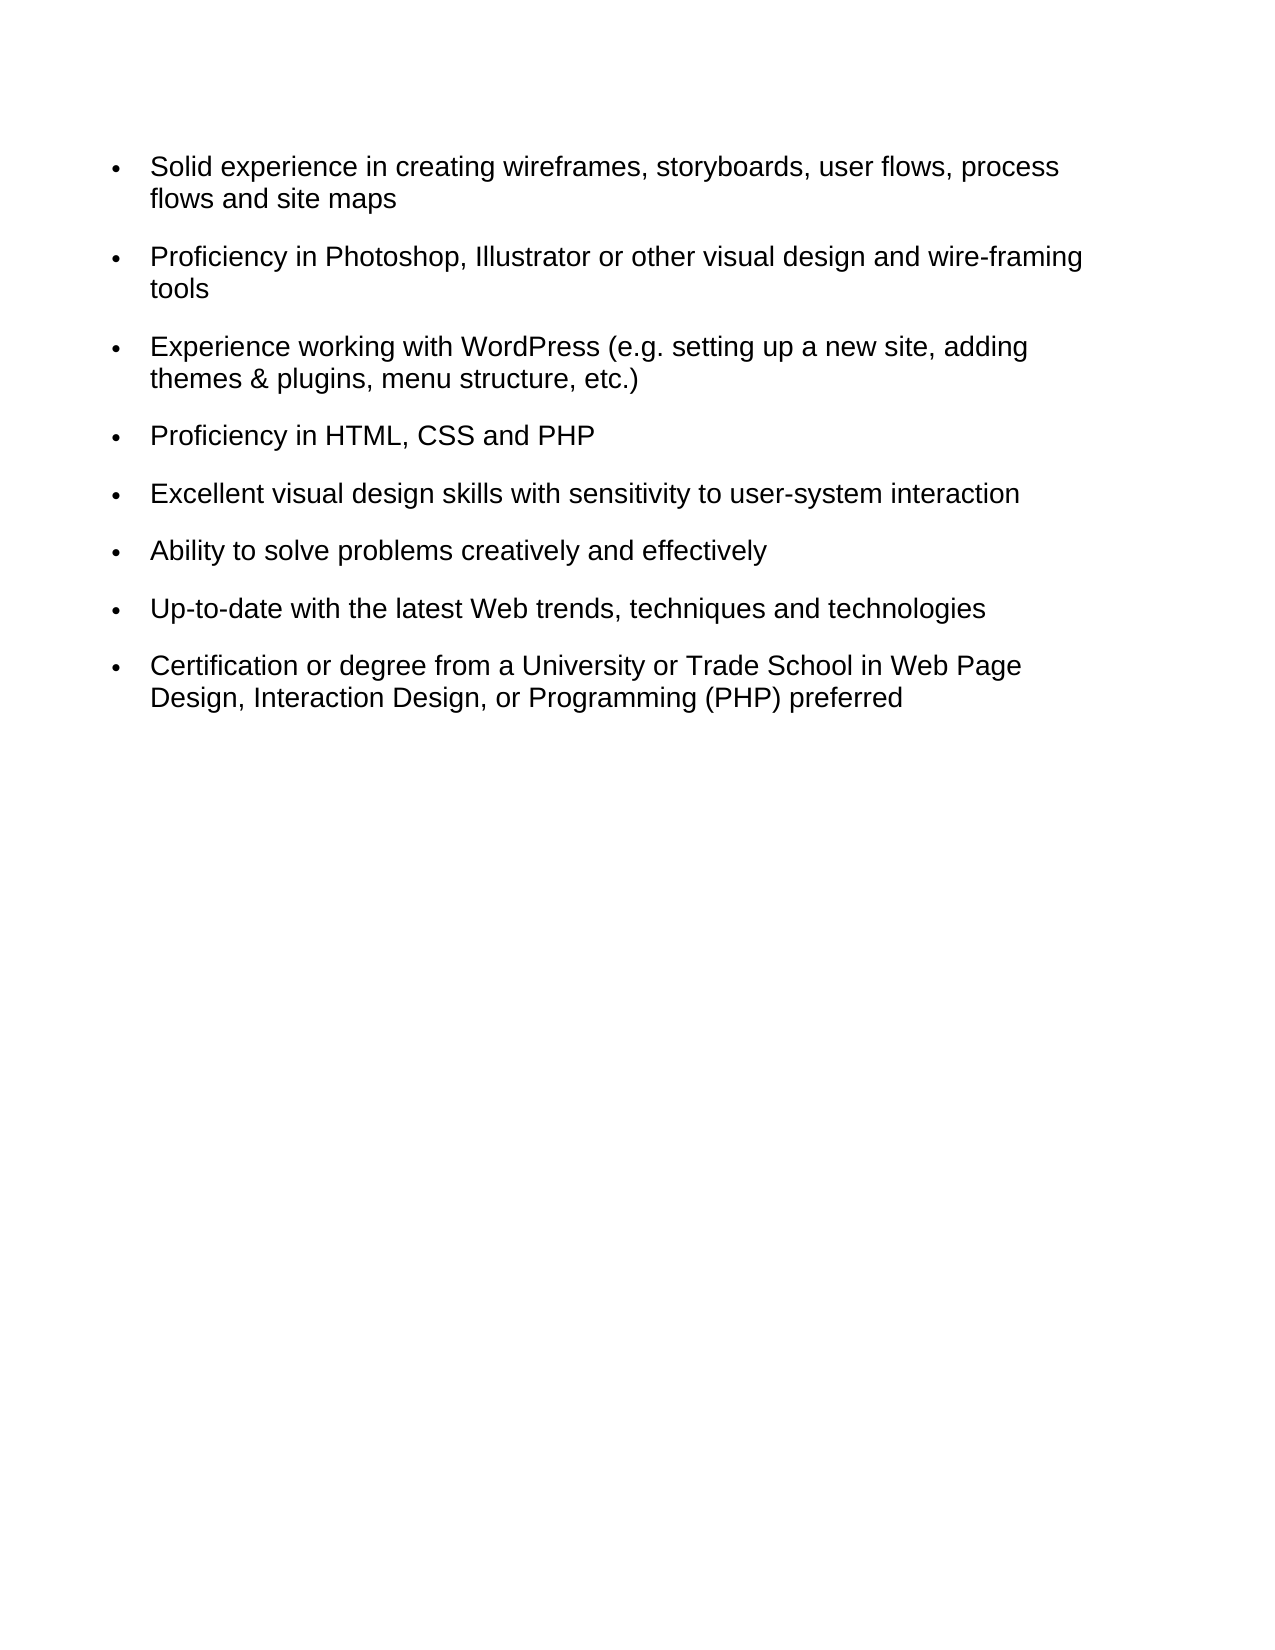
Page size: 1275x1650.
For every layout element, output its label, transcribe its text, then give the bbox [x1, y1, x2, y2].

list Proficiency in HTML, CSS and PHP [112, 419, 1125, 452]
list Excellent visual design skills with sensitivity to user-system interaction [112, 477, 1125, 509]
list Certification or degree from a University or Trade School in Web Page Design, Interaction Design, or Programming (PHP) preferred [112, 649, 1125, 714]
list Experience working with WordPress (e.g. setting up a new site, adding themes & plugins, menu structure, etc.) [112, 329, 1125, 394]
list Proficiency in Photoshop, Illustrator or other visual design and wire-framing tools [112, 240, 1125, 304]
list Solid experience in creating wireframes, storyboards, user flows, process flows and site maps [112, 150, 1125, 215]
list Ability to solve problems creatively and effectively [112, 534, 1125, 567]
list Up-to-date with the latest Web trends, techniques and technologies [112, 592, 1125, 624]
